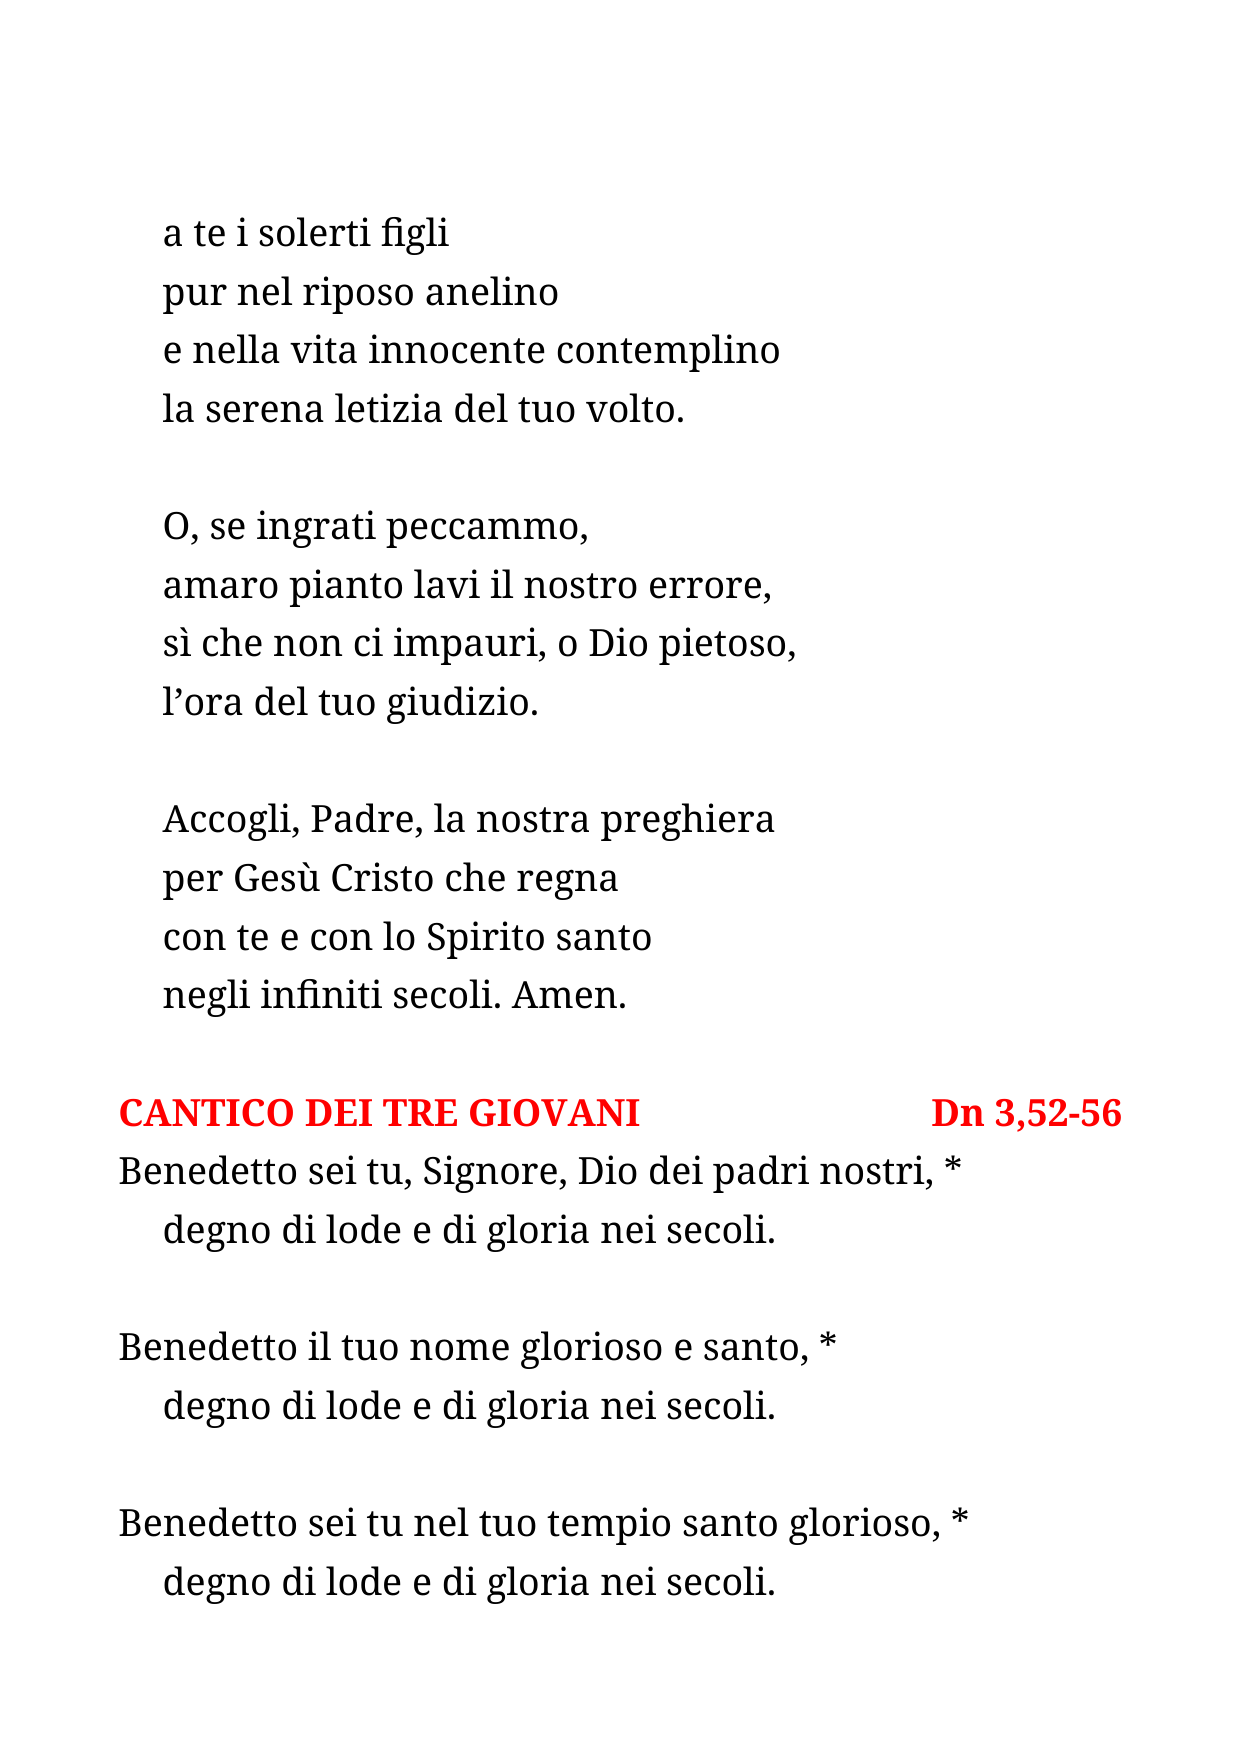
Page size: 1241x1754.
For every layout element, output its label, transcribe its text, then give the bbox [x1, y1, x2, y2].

text degno di lode e di gloria nei secoli. [118, 1555, 1122, 1606]
text O, se ingrati peccammo, [162, 499, 1122, 551]
text degno di lode e di gloria nei secoli. [118, 1203, 1122, 1254]
text per Gesù Cristo che regna [162, 851, 1122, 902]
text CANTICO DEI TRE GIOVANI Dn 3,52-56 [118, 1086, 1122, 1137]
text Benedetto sei tu, Signore, Dio dei padri nostri, * [118, 1144, 1122, 1196]
text Accogli, Padre, la nostra preghiera [162, 793, 1122, 844]
text con te e con lo Spirito santo [162, 910, 1122, 961]
text degno di lode e di gloria nei secoli. [118, 1379, 1122, 1430]
text sì che non ci impauri, o Dio pietoso, [162, 617, 1122, 668]
text la serena letizia del tuo volto. [162, 382, 1122, 433]
text Benedetto il tuo nome glorioso e santo, * [118, 1321, 1122, 1372]
text l’ora del tuo giudizio. [162, 675, 1122, 726]
text pur nel riposo anelino [162, 265, 1122, 316]
text negli infiniti secoli. Amen. [162, 969, 1122, 1020]
text Benedetto sei tu nel tuo tempio santo glorioso, * [118, 1496, 1122, 1547]
text amaro pianto lavi il nostro errore, [162, 558, 1122, 609]
text e nella vita innocente contemplino [162, 323, 1122, 374]
text a te i solerti figli [162, 206, 1122, 257]
